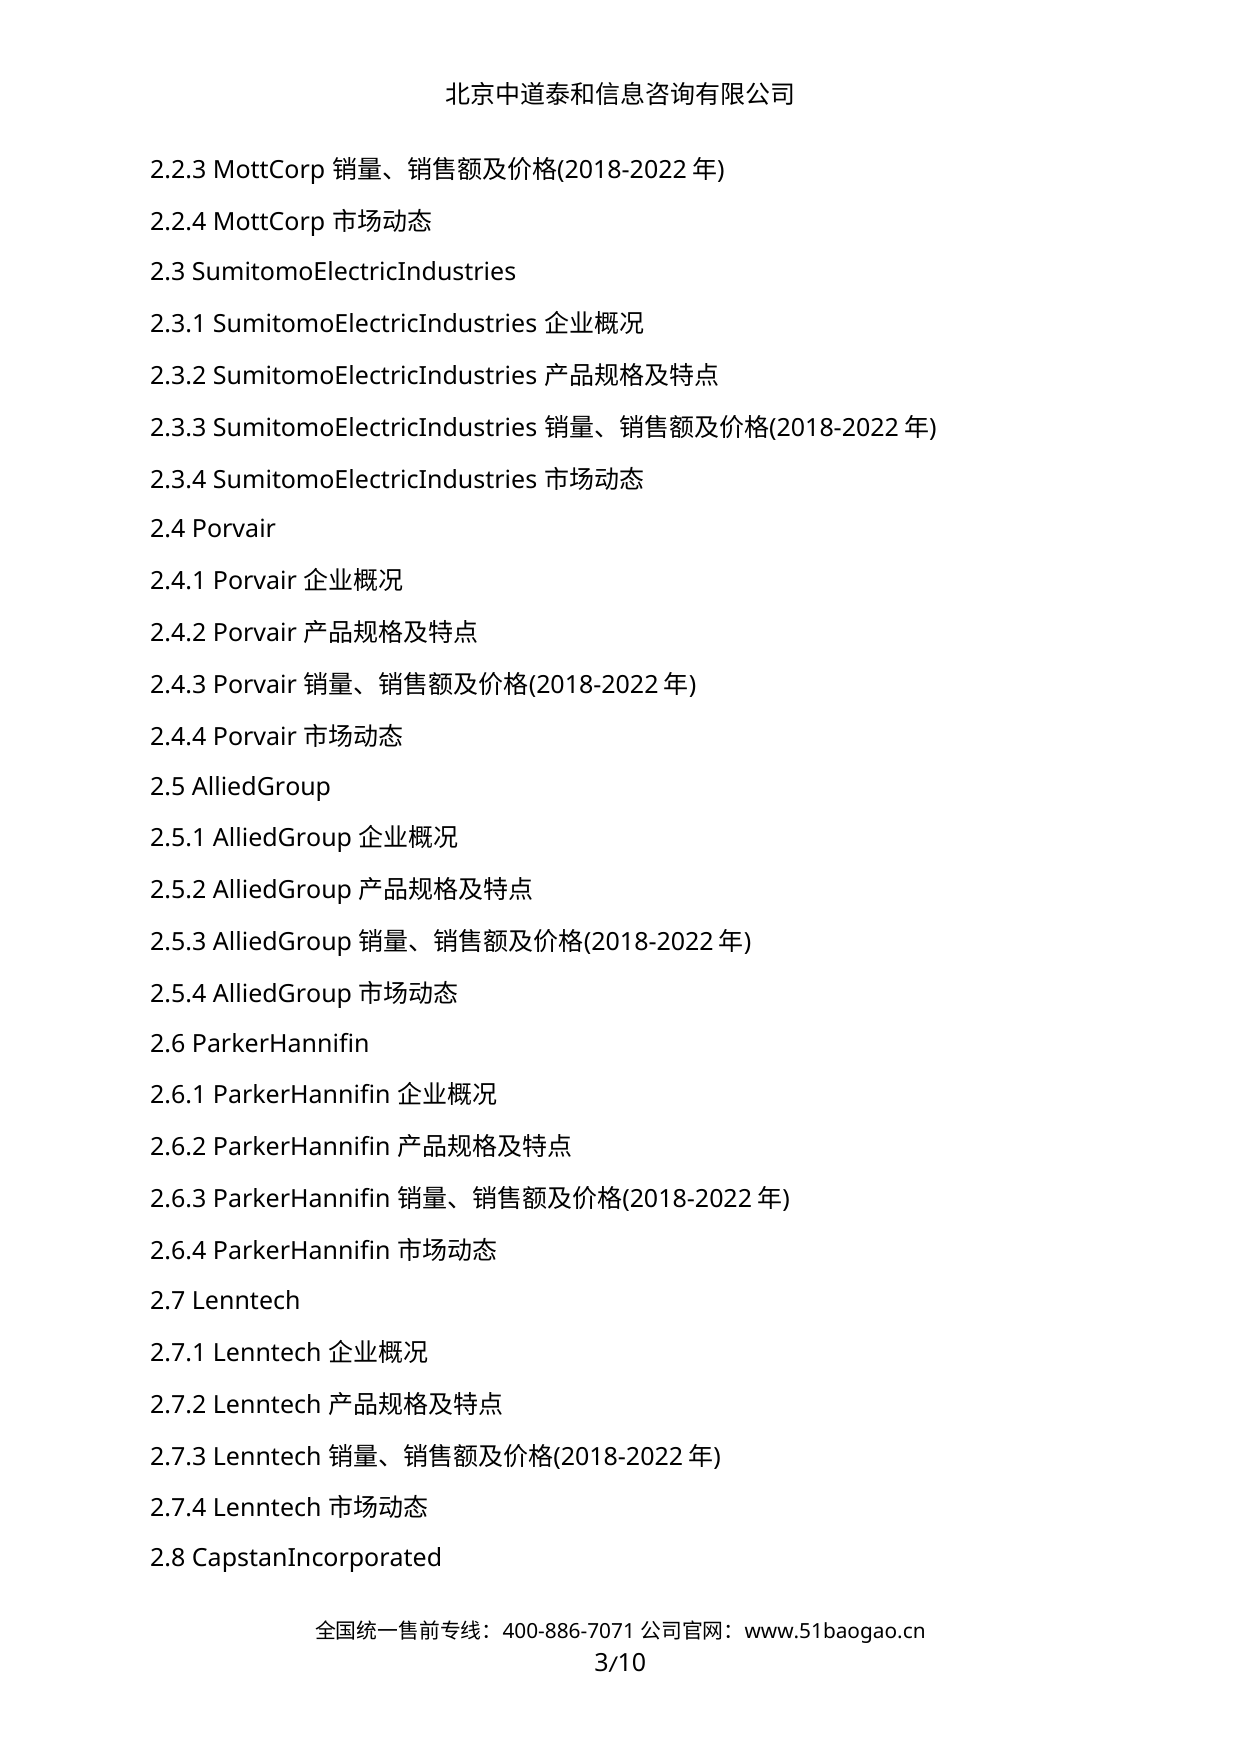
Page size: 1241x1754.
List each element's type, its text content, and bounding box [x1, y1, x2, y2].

text 2.5 AlliedGroup [150, 768, 1090, 802]
text 2.5.4 AlliedGroup 市场动态 [150, 973, 1090, 1010]
text 2.6.4 ParkerHannifin 市场动态 [150, 1231, 1090, 1267]
text 2.7.3 Lenntech 销量、销售额及价格(2018-2022年) [150, 1436, 1090, 1472]
text 2.7.1 Lenntech 企业概况 [150, 1332, 1090, 1368]
text 2.6.3 ParkerHannifin 销量、销售额及价格(2018-2022年) [150, 1179, 1090, 1215]
text 2.5.2 AlliedGroup 产品规格及特点 [150, 870, 1090, 906]
text 2.3.1 SumitomoElectricIndustries 企业概况 [150, 303, 1090, 340]
text 2.8 CapstanIncorporated [150, 1540, 1090, 1574]
text 2.6.2 ParkerHannifin 产品规格及特点 [150, 1127, 1090, 1163]
text 2.3 SumitomoElectricIndustries [150, 254, 1090, 288]
text 2.5.3 AlliedGroup 销量、销售额及价格(2018-2022年) [150, 922, 1090, 958]
text 2.5.1 AlliedGroup 企业概况 [150, 818, 1090, 854]
text 2.4.4 Porvair 市场动态 [150, 716, 1090, 752]
text 2.2.4 MottCorp 市场动态 [150, 202, 1090, 238]
text 2.6.1 ParkerHannifin 企业概况 [150, 1075, 1090, 1111]
text 2.7.2 Lenntech 产品规格及特点 [150, 1384, 1090, 1420]
text 2.4.1 Porvair 企业概况 [150, 561, 1090, 597]
text 2.3.3 SumitomoElectricIndustries 销量、销售额及价格(2018-2022年) [150, 407, 1090, 443]
text 2.3.4 SumitomoElectricIndustries 市场动态 [150, 459, 1090, 495]
text 2.4 Porvair [150, 511, 1090, 545]
text 2.3.2 SumitomoElectricIndustries 产品规格及特点 [150, 355, 1090, 392]
text 2.7 Lenntech [150, 1282, 1090, 1317]
text 2.4.2 Porvair 产品规格及特点 [150, 612, 1090, 649]
text 2.7.4 Lenntech 市场动态 [150, 1488, 1090, 1524]
text 2.4.3 Porvair 销量、销售额及价格(2018-2022年) [150, 664, 1090, 701]
text 2.2.3 MottCorp 销量、销售额及价格(2018-2022年) [150, 150, 1090, 186]
text 2.6 ParkerHannifin [150, 1025, 1090, 1059]
